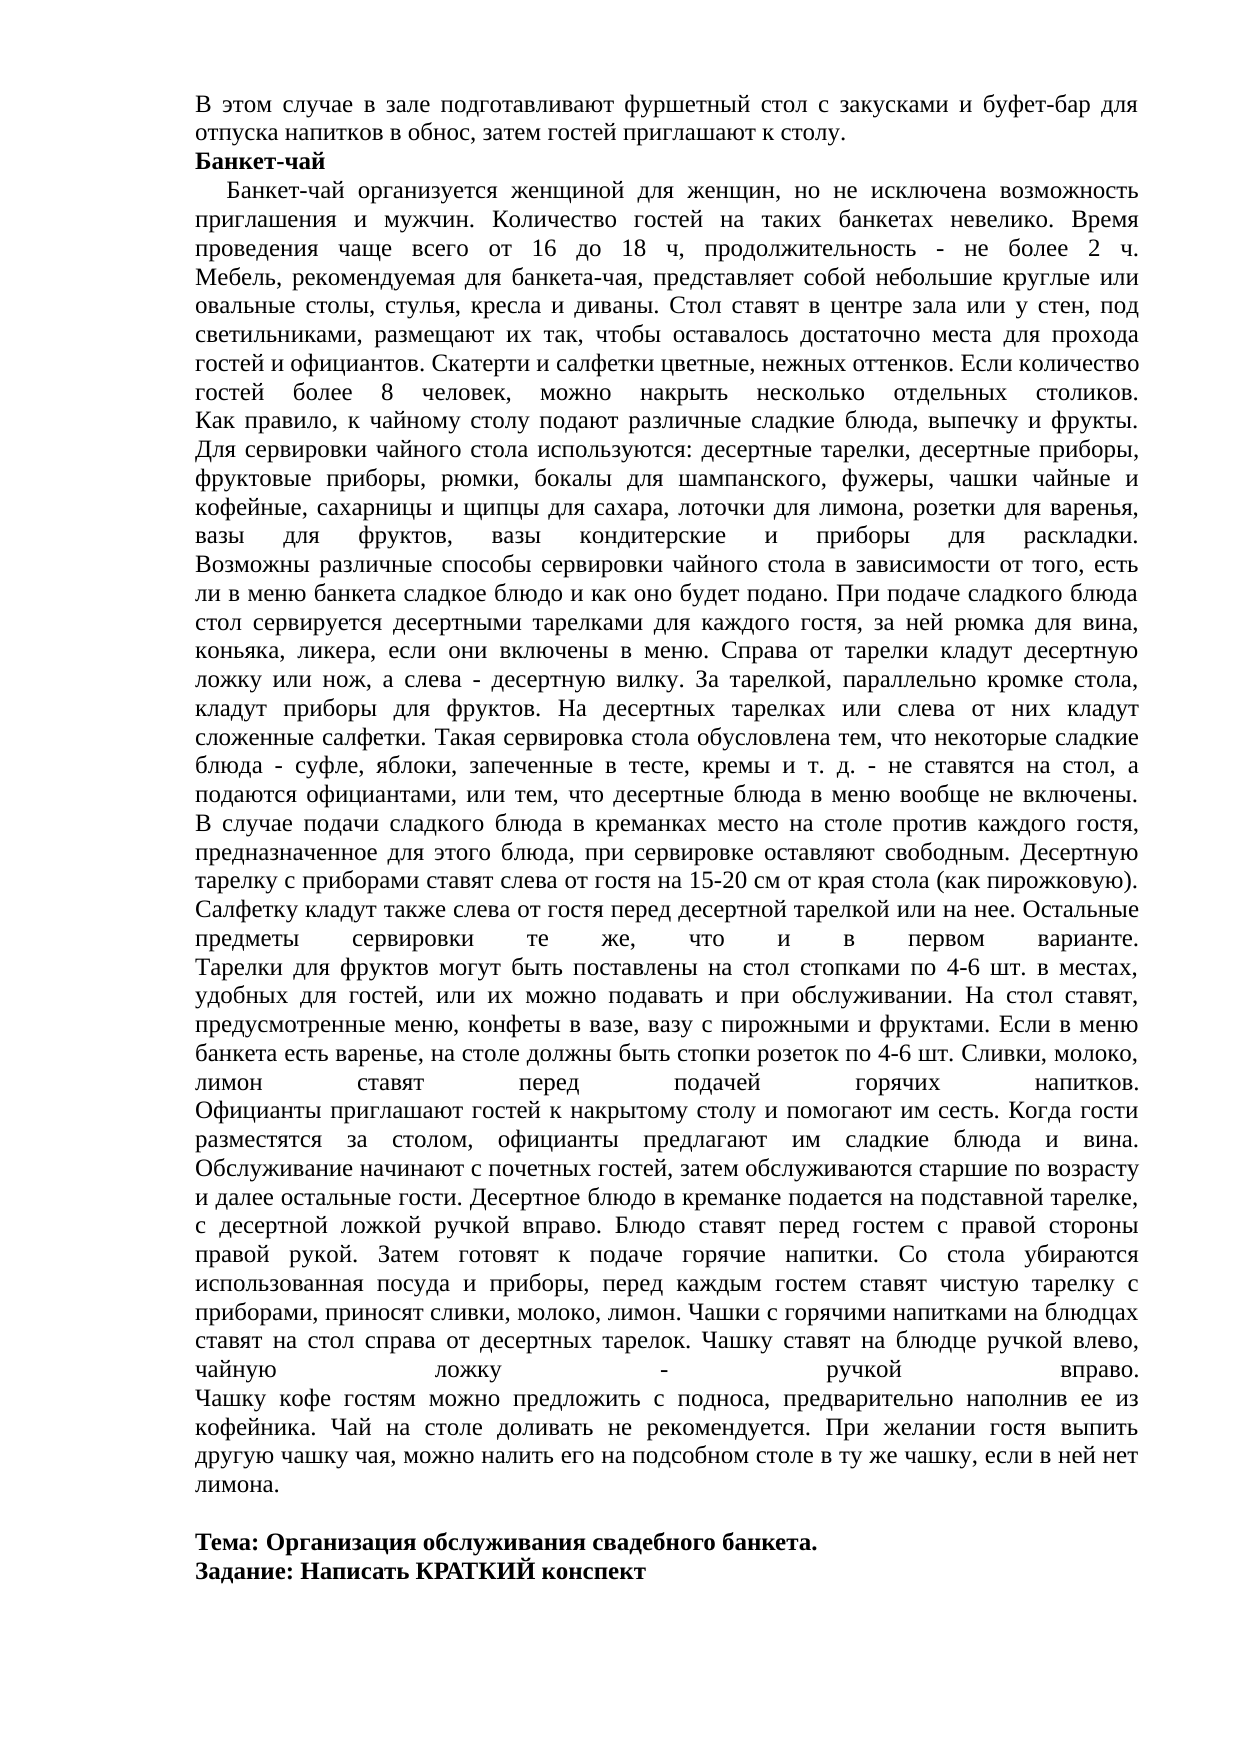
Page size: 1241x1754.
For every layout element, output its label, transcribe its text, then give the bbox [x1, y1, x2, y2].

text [195, 89, 1140, 146]
text Тема: Организация обслуживания свадебного банкета. [195, 1527, 1140, 1556]
text Банкет-чай [195, 146, 1140, 175]
text Задание: Написать КРАТКИЙ конспект [195, 1556, 1140, 1584]
text Банкет-чай организуется женщиной для женщин, но не исключена возможность приглашения и мужчин. Количество гостей на таких банкетах невелико. Время проведения чаще всего от 16 до 18 ч, продолжительность - не более 2 ч. Мебель, рекомендуемая для банкета-чая, представляет собой небольшие круглые или овальные столы, стулья, кресла и диваны. Стол ставят в центре зала или у стен, под светильниками, размещают их так, чтобы оставалось достаточно места для прохода гостей и официантов. Скатерти и салфетки цветные, нежных оттенков. Если количество гостей более 8 человек, можно накрыть несколько отдельных столиков. Как правило, к чайному столу подают различные сладкие блюда, выпечку и фрукты. Для сервировки чайного стола используются: десертные тарелки, десертные приборы, фруктовые приборы, рюмки, бокалы для шампанского, фужеры, чашки чайные и кофейные, сахарницы и щипцы для сахара, лоточки для лимона, розетки для варенья, вазы для фруктов, вазы кондитерские и приборы для раскладки. Возможны различные способы сервировки чайного стола в зависимости от того, есть ли в меню банкета сладкое блюдо и как оно будет подано. При подаче сладкого блюда стол сервируется десертными тарелками для каждого гостя, за ней рюмка для вина, коньяка, ликера, если они включены в меню. Справа от тарелки кладут десертную ложку или нож, а слева - десертную вилку. За тарелкой, параллельно кромке стола, кладут приборы для фруктов. На десертных тарелках или слева от них кладут сложенные салфетки. Такая сервировка стола обусловлена тем, что некоторые сладкие блюда - суфле, яблоки, запеченные в тесте, кремы и т. д. - не ставятся на стол, а подаются официантами, или тем, что десертные блюда в меню вообще не включены. В случае подачи сладкого блюда в креманках место на столе против каждого гостя, предназначенное для этого блюда, при сервировке оставляют свободным. Десертную тарелку с приборами ставят слева от гостя на 15-20 см от края стола (как пирожковую). Салфетку кладут также слева от гостя перед десертной тарелкой или на нее. Остальные предметы сервировки те же, что и в первом варианте. Тарелки для фруктов могут быть поставлены на стол стопками по 4-6 шт. в местах, удобных для гостей, или их можно подавать и при обслуживании. На стол ставят, предусмотренные меню, конфеты в вазе, вазу с пирожными и фруктами. Если в меню банкета есть варенье, на столе должны быть стопки розеток по 4-6 шт. Сливки, молоко, лимон ставят перед подачей горячих напитков. Официанты приглашают гостей к накрытому столу и помогают им сесть. Когда гости разместятся за столом, официанты предлагают им сладкие блюда и вина. Обслуживание начинают с почетных гостей, затем обслуживаются старшие по возрасту и далее остальные гости. Десертное блюдо в креманке подается на подставной тарелке, с десертной ложкой ручкой вправо. Блюдо ставят перед гостем с правой стороны правой рукой. Затем готовят к подаче горячие напитки. Со стола убираются использованная посуда и приборы, перед каждым гостем ставят чистую тарелку с приборами, приносят сливки, молоко, лимон. Чашки с горячими напитками на блюдцах ставят на стол справа от десертных тарелок. Чашку ставят на блюдце ручкой влево, чайную ложку - ручкой вправо. Чашку кофе гостям можно предложить с подноса, предварительно наполнив ее из кофейника. Чай на столе доливать не рекомендуется. При желании гостя выпить другую чашку чая, можно налить его на подсобном столе в ту же чашку, если в ней нет лимона. [195, 175, 1140, 1527]
